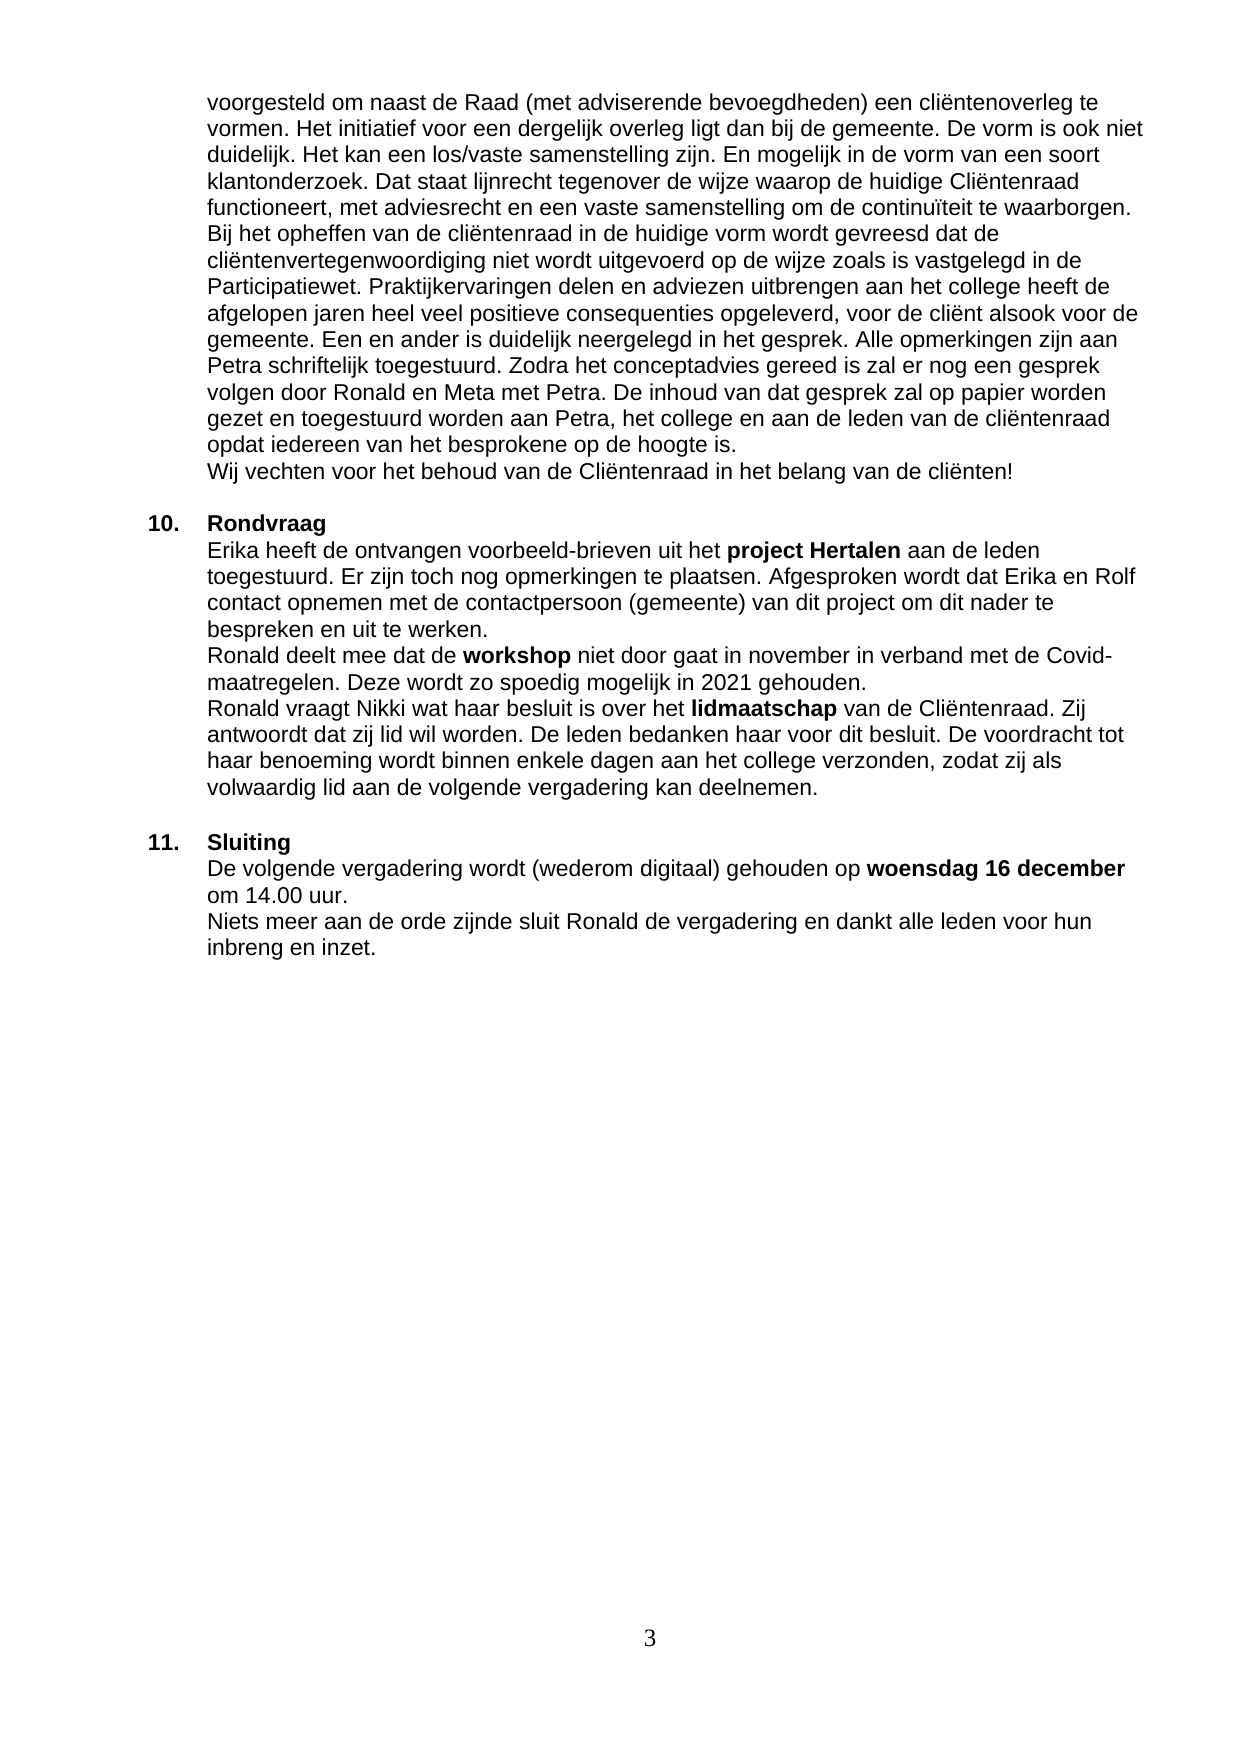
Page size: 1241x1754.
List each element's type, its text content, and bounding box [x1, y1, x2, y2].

text 10. Rondvraag [148, 510, 1152, 537]
text 11. Sluiting [148, 829, 1152, 855]
text Ronald vraagt Nikki wat haar besluit is over het lidmaatschap van de Cliëntenraad. Zij antwoordt dat zij lid wil worden. De leden bedanken haar voor dit besluit. De voordracht tot haar benoeming wordt binnen enkele dagen aan het college verzonden, zodat zij als volwaardig lid aan de volgende vergadering kan deelnemen. [148, 695, 1152, 800]
text Ronald deelt mee dat de workshop niet door gaat in november in verband met de Covid- maatregelen. Deze wordt zo spoedig mogelijk in 2021 gehouden. [148, 642, 1152, 695]
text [148, 89, 1152, 458]
text Erika heeft de ontvangen voorbeeld-brieven uit het project Hertalen aan de leden toegestuurd. Er zijn toch nog opmerkingen te plaatsen. Afgesproken wordt dat Erika en Rolf contact opnemen met de contactpersoon (gemeente) van dit project om dit nader te bespreken en uit te werken. [148, 537, 1152, 642]
text Wij vechten voor het behoud van de Cliëntenraad in het belang van de cliënten! [148, 458, 1152, 484]
text Niets meer aan de orde zijnde sluit Ronald de vergadering en dankt alle leden voor hun inbreng en inzet. [148, 908, 1152, 961]
text De volgende vergadering wordt (wederom digitaal) gehouden op woensdag 16 december om 14.00 uur. [148, 855, 1152, 908]
